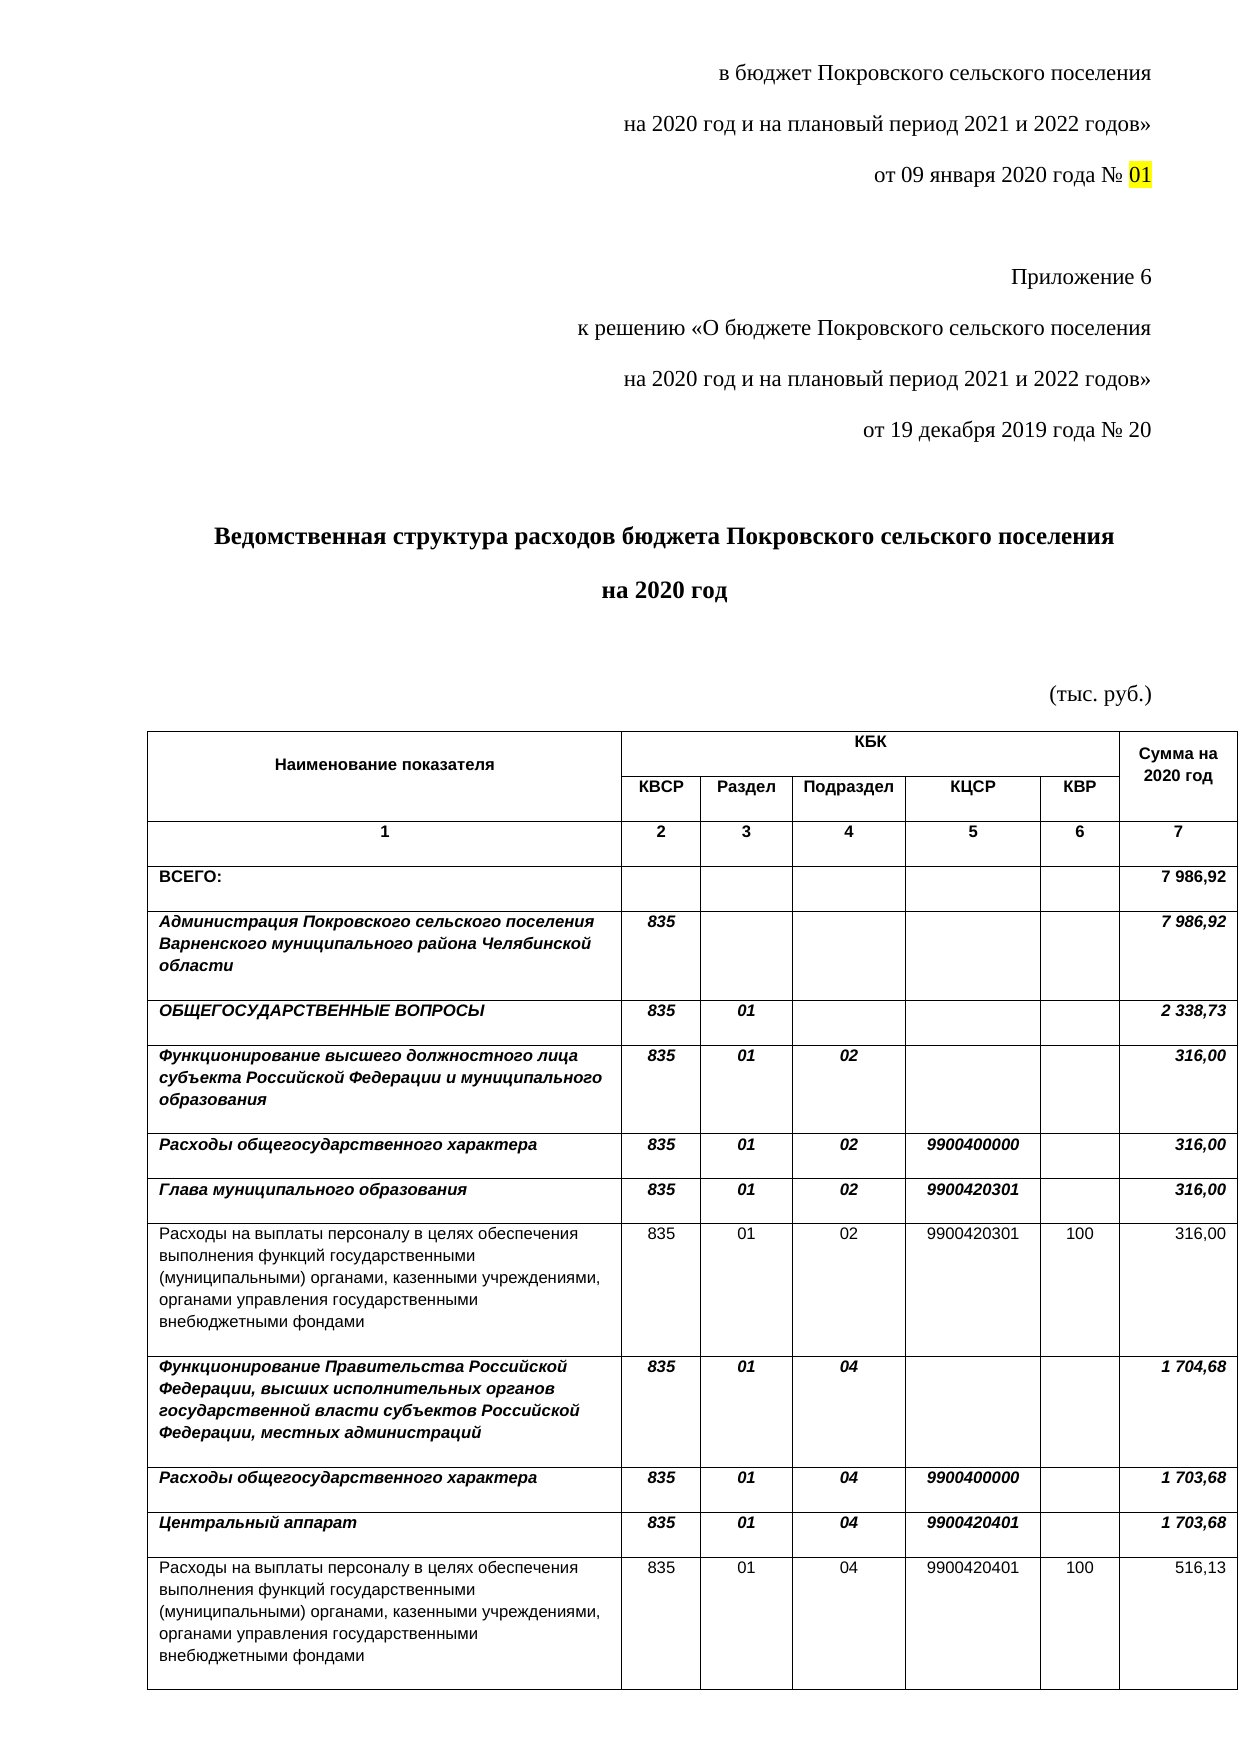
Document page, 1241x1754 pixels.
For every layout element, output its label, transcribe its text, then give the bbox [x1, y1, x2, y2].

text на 2020 год [177, 575, 1152, 604]
table_cell [906, 912, 1040, 999]
table_cell [1041, 1179, 1119, 1223]
table_cell КЦСР [906, 777, 1040, 821]
table_cell Центральный аппарат [148, 1513, 621, 1557]
table_cell 01 [701, 1046, 792, 1133]
table_cell [1041, 912, 1119, 999]
table_cell 9900420401 [906, 1513, 1040, 1557]
table_cell 835 [622, 1513, 700, 1557]
table_cell 2 [622, 822, 700, 866]
table_cell 9900420401 [906, 1558, 1040, 1689]
table_cell [701, 867, 792, 911]
table_cell 01 [701, 1513, 792, 1557]
text от 09 января 2020 года № 01 [177, 161, 1129, 188]
table_cell 6 [1041, 822, 1119, 866]
table_cell 7 [1120, 822, 1237, 866]
table_cell [793, 912, 905, 999]
table_cell 835 [622, 1001, 700, 1044]
table_cell 100 [1041, 1558, 1119, 1689]
table_cell 01 [701, 1224, 792, 1356]
table_cell 835 [622, 1179, 700, 1223]
table_cell [701, 912, 792, 999]
text на 2020 год и на плановый период 2021 и 2022 годов» [177, 110, 1152, 137]
table_cell Расходы общегосударственного характера [148, 1134, 621, 1178]
table_cell 5 [906, 822, 1040, 866]
table_cell 01 [701, 1468, 792, 1512]
table_header КБК [622, 732, 1119, 776]
table_cell 1 703,68 [1120, 1468, 1237, 1512]
table_cell 1 [148, 822, 621, 866]
text к решению «О бюджете Покровского сельского поселения [177, 314, 1152, 341]
table_cell [1041, 1357, 1119, 1467]
table_cell Расходы на выплаты персоналу в целях обеспечения выполнения функций государственными (муниципальными) органами, казенными учреждениями, органами управления государственными внебюджетными фондами [148, 1558, 621, 1689]
table_cell [1041, 1468, 1119, 1512]
table_cell [793, 867, 905, 911]
table_cell 516,13 [1120, 1558, 1237, 1689]
table_cell 835 [622, 1224, 700, 1356]
table_cell 835 [622, 1134, 700, 1178]
table_header Наименование показателя [148, 732, 621, 821]
table_cell 9900420301 [906, 1224, 1040, 1356]
table_cell 9900420301 [906, 1179, 1040, 1223]
table_cell 02 [793, 1046, 905, 1133]
text (тыс. руб.) [177, 680, 1152, 706]
table_cell 316,00 [1120, 1134, 1237, 1178]
table_cell 4 [793, 822, 905, 866]
text Ведомственная структура расходов бюджета Покровского сельского поселения [177, 521, 1152, 550]
table_cell 01 [701, 1001, 792, 1044]
table_cell КВР [1041, 777, 1119, 821]
table_cell 02 [793, 1224, 905, 1356]
table_cell [1041, 867, 1119, 911]
table_cell 9900400000 [906, 1468, 1040, 1512]
table_cell 316,00 [1120, 1224, 1237, 1356]
table_cell ВСЕГО: [148, 867, 621, 911]
table_cell [793, 1001, 905, 1044]
table_cell [622, 867, 700, 911]
table_cell Расходы общегосударственного характера [148, 1468, 621, 1512]
table_cell 7 986,92 [1120, 912, 1237, 999]
table_cell 04 [793, 1558, 905, 1689]
table_cell 2 338,73 [1120, 1001, 1237, 1044]
table_cell 835 [622, 1468, 700, 1512]
table_cell 9900400000 [906, 1134, 1040, 1178]
table_cell Функционирование Правительства Российской Федерации, высших исполнительных органов государственной власти субъектов Российской Федерации, местных администраций [148, 1357, 621, 1467]
text Приложение 6 [177, 263, 1152, 290]
table_cell 01 [701, 1134, 792, 1178]
table_cell 04 [793, 1357, 905, 1467]
table_cell [906, 1001, 1040, 1044]
table_cell Администрация Покровского сельского поселения Варненского муниципального района Челябинской области [148, 912, 621, 999]
table_cell 1 703,68 [1120, 1513, 1237, 1557]
table_cell Подраздел [793, 777, 905, 821]
table_cell 01 [701, 1357, 792, 1467]
table_cell Расходы на выплаты персоналу в целях обеспечения выполнения функций государственными (муниципальными) органами, казенными учреждениями, органами управления государственными внебюджетными фондами [148, 1224, 621, 1356]
table_cell [1041, 1513, 1119, 1557]
table_cell 316,00 [1120, 1179, 1237, 1223]
table_cell [906, 1357, 1040, 1467]
table_cell 01 [701, 1179, 792, 1223]
text в бюджет Покровского сельского поселения [177, 59, 1152, 86]
table_cell 316,00 [1120, 1046, 1237, 1133]
table_cell 02 [793, 1134, 905, 1178]
table_cell 7 986,92 [1120, 867, 1237, 911]
table_cell [906, 1046, 1040, 1133]
table_cell Глава муниципального образования [148, 1179, 621, 1223]
table_cell 835 [622, 1357, 700, 1467]
table_cell 835 [622, 1558, 700, 1689]
table_cell Раздел [701, 777, 792, 821]
table_header Сумма на 2020 год [1120, 732, 1237, 821]
table_cell 04 [793, 1513, 905, 1557]
table_cell 835 [622, 912, 700, 999]
text от 19 декабря 2019 года № 20 [177, 416, 1152, 443]
table_cell [906, 867, 1040, 911]
text на 2020 год и на плановый период 2021 и 2022 годов» [177, 365, 1152, 392]
table_cell [1041, 1001, 1119, 1044]
table_cell 1 704,68 [1120, 1357, 1237, 1467]
table_cell Функционирование высшего должностного лица субъекта Российской Федерации и муниципального образования [148, 1046, 621, 1133]
table_cell 01 [701, 1558, 792, 1689]
table_cell 100 [1041, 1224, 1119, 1356]
table_cell 3 [701, 822, 792, 866]
table_cell [1041, 1046, 1119, 1133]
table_cell [1041, 1134, 1119, 1178]
table_cell 02 [793, 1179, 905, 1223]
table_cell 04 [793, 1468, 905, 1512]
table_cell 835 [622, 1046, 700, 1133]
table_cell КВСР [622, 777, 700, 821]
table_cell ОБЩЕГОСУДАРСТВЕННЫЕ ВОПРОСЫ [148, 1001, 621, 1044]
